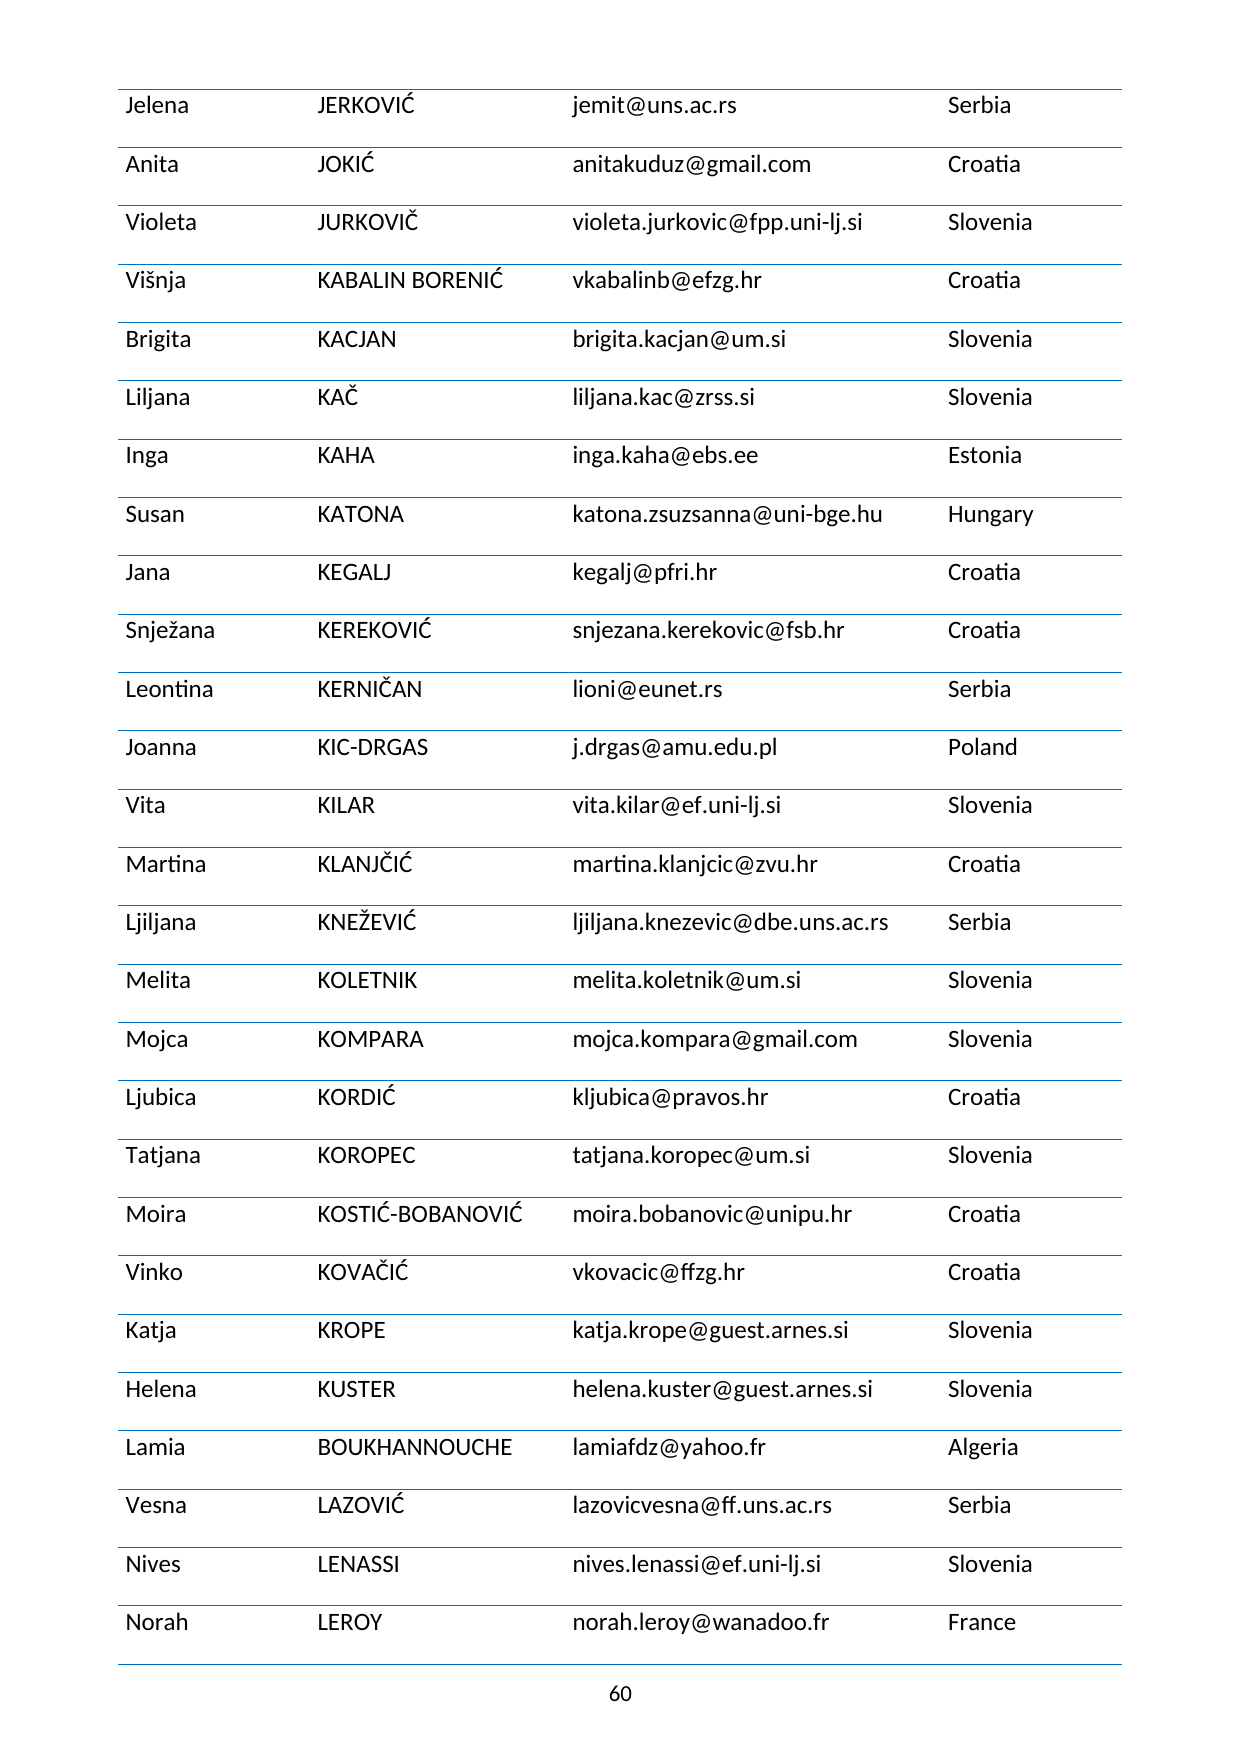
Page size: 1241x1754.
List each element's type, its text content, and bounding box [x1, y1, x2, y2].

table_cell Katja [118, 1315, 310, 1372]
table_cell Serbia [941, 906, 1122, 964]
table_cell Croatia [941, 848, 1122, 905]
table_cell Lamia [118, 1431, 310, 1489]
table_cell Croatia [941, 265, 1122, 322]
table_cell melita.koletnik@um.si [565, 965, 941, 1022]
table_cell LAZOVIĆ [310, 1490, 565, 1547]
table_cell vkovacic@ffzg.hr [565, 1256, 941, 1314]
table_cell Vesna [118, 1490, 310, 1547]
table_cell Brigita [118, 323, 310, 380]
table_cell Croatia [941, 1256, 1122, 1314]
table_cell brigita.kacjan@um.si [565, 323, 941, 380]
table_cell lamiafdz@yahoo.fr [565, 1431, 941, 1489]
table_cell Višnja [118, 265, 310, 322]
table_cell Vita [118, 790, 310, 847]
table_cell LEROY [310, 1606, 565, 1664]
table_cell JURKOVIČ [310, 206, 565, 264]
table_cell Helena [118, 1373, 310, 1430]
table_cell KORDIĆ [310, 1081, 565, 1139]
table_cell norah.leroy@wanadoo.fr [565, 1606, 941, 1664]
table_cell KLANJČIĆ [310, 848, 565, 905]
table_cell Croatia [941, 1198, 1122, 1255]
table_cell inga.kaha@ebs.ee [565, 440, 941, 497]
table_cell KAHA [310, 440, 565, 497]
table_cell KOSTIĆ-BOBANOVIĆ [310, 1198, 565, 1255]
table_cell Croatia [941, 615, 1122, 672]
table_cell Martina [118, 848, 310, 905]
table_cell Slovenia [941, 206, 1122, 264]
table_cell KNEŽEVIĆ [310, 906, 565, 964]
table_cell KILAR [310, 790, 565, 847]
table_cell KEREKOVIĆ [310, 615, 565, 672]
table_cell Serbia [941, 1490, 1122, 1547]
table_cell KABALIN BORENIĆ [310, 265, 565, 322]
table_cell kljubica@pravos.hr [565, 1081, 941, 1139]
table_cell Anita [118, 148, 310, 205]
table_cell vita.kilar@ef.uni-lj.si [565, 790, 941, 847]
table_cell Susan [118, 498, 310, 555]
table_cell kegalj@pfri.hr [565, 556, 941, 614]
table_cell Slovenia [941, 1023, 1122, 1080]
table_cell Slovenia [941, 965, 1122, 1022]
table_cell KUSTER [310, 1373, 565, 1430]
table_cell JERKOVIĆ [310, 90, 565, 147]
table_cell vkabalinb@efzg.hr [565, 265, 941, 322]
table_cell Hungary [941, 498, 1122, 555]
table_cell Tatjana [118, 1140, 310, 1197]
table_cell Jelena [118, 90, 310, 147]
table_cell Slovenia [941, 1315, 1122, 1372]
table_cell katja.krope@guest.arnes.si [565, 1315, 941, 1372]
table_cell liljana.kac@zrss.si [565, 381, 941, 439]
table_cell lazovicvesna@ff.uns.ac.rs [565, 1490, 941, 1547]
table_cell Ljubica [118, 1081, 310, 1139]
table_cell Inga [118, 440, 310, 497]
table_cell Serbia [941, 673, 1122, 730]
table_cell moira.bobanovic@unipu.hr [565, 1198, 941, 1255]
table_cell mojca.kompara@gmail.com [565, 1023, 941, 1080]
table_cell KIC-DRGAS [310, 731, 565, 789]
table_cell snjezana.kerekovic@fsb.hr [565, 615, 941, 672]
table_cell Poland [941, 731, 1122, 789]
table_cell KAČ [310, 381, 565, 439]
table_cell Ljiljana [118, 906, 310, 964]
table_cell Snježana [118, 615, 310, 672]
table_cell France [941, 1606, 1122, 1664]
table_cell Slovenia [941, 1373, 1122, 1430]
table_cell Vinko [118, 1256, 310, 1314]
table_cell Croatia [941, 1081, 1122, 1139]
table_cell Joanna [118, 731, 310, 789]
table_cell Slovenia [941, 1548, 1122, 1605]
table_cell Jana [118, 556, 310, 614]
table_cell Melita [118, 965, 310, 1022]
table_cell anitakuduz@gmail.com [565, 148, 941, 205]
table_cell KATONA [310, 498, 565, 555]
table_cell KOROPEC [310, 1140, 565, 1197]
table_cell KACJAN [310, 323, 565, 380]
table_cell katona.zsuzsanna@uni-bge.hu [565, 498, 941, 555]
table_cell JOKIĆ [310, 148, 565, 205]
table_cell KOMPARA [310, 1023, 565, 1080]
table_cell Slovenia [941, 790, 1122, 847]
table_cell Slovenia [941, 1140, 1122, 1197]
table_cell j.drgas@amu.edu.pl [565, 731, 941, 789]
table_cell Croatia [941, 556, 1122, 614]
table_cell BOUKHANNOUCHE [310, 1431, 565, 1489]
table_cell Serbia [941, 90, 1122, 147]
table_cell martina.klanjcic@zvu.hr [565, 848, 941, 905]
table_cell Croatia [941, 148, 1122, 205]
table_cell jemit@uns.ac.rs [565, 90, 941, 147]
table_cell Mojca [118, 1023, 310, 1080]
table_cell Violeta [118, 206, 310, 264]
table_cell ljiljana.knezevic@dbe.uns.ac.rs [565, 906, 941, 964]
table_cell helena.kuster@guest.arnes.si [565, 1373, 941, 1430]
table_cell Leontina [118, 673, 310, 730]
table_cell Liljana [118, 381, 310, 439]
table_cell Norah [118, 1606, 310, 1664]
table_cell KEGALJ [310, 556, 565, 614]
table_cell KROPE [310, 1315, 565, 1372]
table_cell Nives [118, 1548, 310, 1605]
table_cell lioni@eunet.rs [565, 673, 941, 730]
table_cell KOVAČIĆ [310, 1256, 565, 1314]
table_cell nives.lenassi@ef.uni-lj.si [565, 1548, 941, 1605]
table_cell Moira [118, 1198, 310, 1255]
table_cell violeta.jurkovic@fpp.uni-lj.si [565, 206, 941, 264]
table_cell LENASSI [310, 1548, 565, 1605]
table_cell Slovenia [941, 381, 1122, 439]
table_cell KOLETNIK [310, 965, 565, 1022]
table_cell KERNIČAN [310, 673, 565, 730]
table_cell Estonia [941, 440, 1122, 497]
table_cell tatjana.koropec@um.si [565, 1140, 941, 1197]
table_cell Slovenia [941, 323, 1122, 380]
table_cell Algeria [941, 1431, 1122, 1489]
